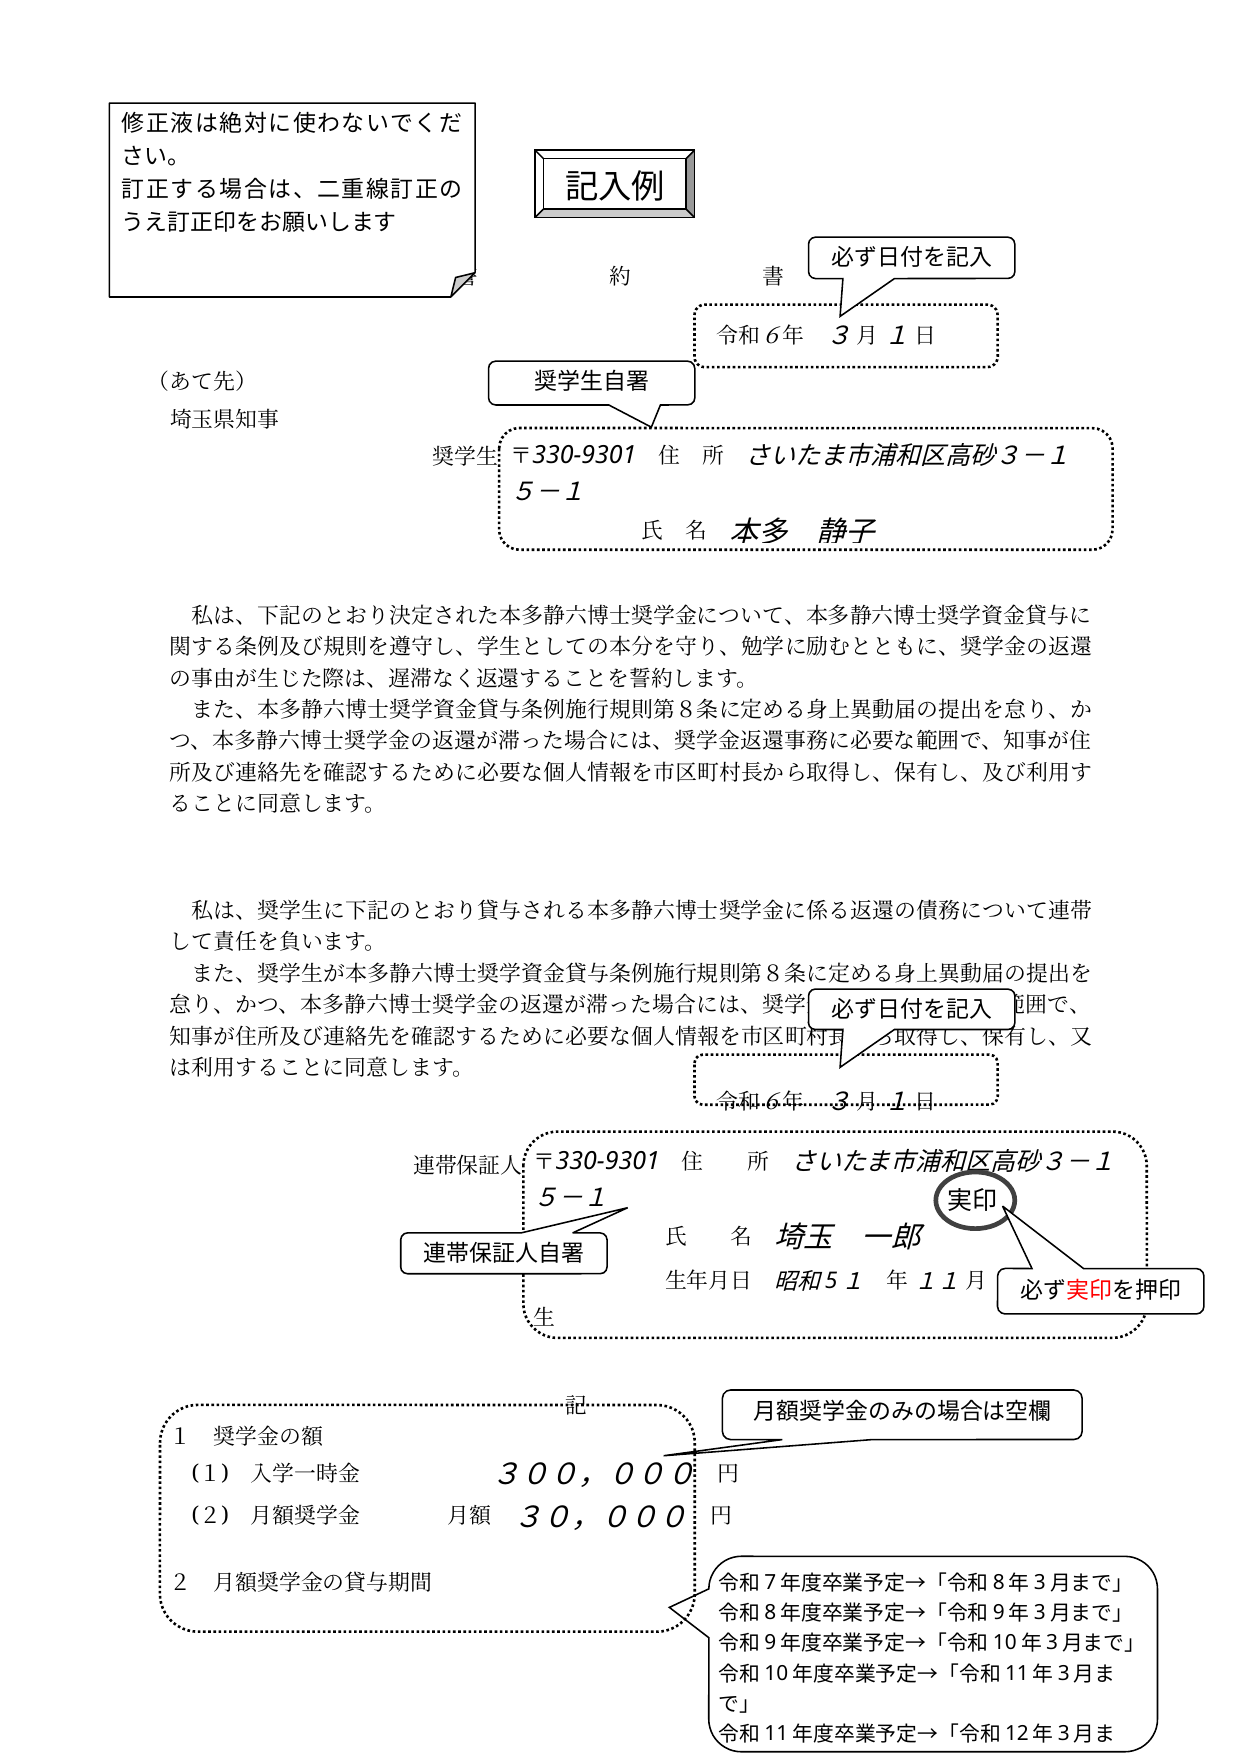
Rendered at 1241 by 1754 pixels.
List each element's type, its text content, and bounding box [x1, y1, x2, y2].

text 誓 約 書 [460, 259, 841, 290]
text 埼玉県知事 [148, 402, 1092, 433]
text 私は、奨学生に下記のとおり貸与される本多静六博士奨学金に係る返還の債務について連帯して責任を負います。 [169, 893, 1092, 956]
text 誓 約 書 [881, 259, 1092, 290]
text また、本多静六博士奨学資金貸与条例施行規則第８条に定める身上異動届の提出を怠り、かつ、本多静六博士奨学金の返還が滞った場合には、奨学金返還事務に必要な範囲で、知事が住所及び連絡先を確認するために必要な個人情報を市区町村長から取得し、保有し、及び利用することに同意します。 [169, 692, 1092, 818]
text 様式第三号（第五条関係） [476, 202, 1092, 234]
text １ 奨学金の額 [748, 1419, 1092, 1451]
text 私は、下記のとおり決定された本多静六博士奨学金について、本多静六博士奨学資金貸与に関する条例及び規則を遵守し、学生としての本分を守り、勉学に励むとともに、奨学金の返還の事由が生じた際は、遅滞なく返還することを誓約します。 [169, 598, 1092, 692]
text １ 奨学金の額 [148, 1419, 758, 1451]
text (２) 月額奨学金 月額 ３０，０００ 円 [148, 1493, 1092, 1535]
text 連帯保証人 [148, 1148, 1092, 1179]
text （あて先） [148, 364, 488, 396]
text 奨学生 [148, 439, 1092, 471]
text 記 [148, 1388, 1004, 1419]
text ２ 月額奨学金の貸与期間 [148, 1565, 717, 1597]
text 令和６年 ３ 月 １ 日 [148, 315, 1092, 352]
text (１) 入学一時金 ３００，０００ 円 [148, 1451, 1092, 1493]
text 令和６年 ３ 月 １ 日 [148, 1082, 1092, 1118]
text （あて先） [695, 364, 1092, 396]
text また、奨学生が本多静六博士奨学資金貸与条例施行規則第８条に定める身上異動届の提出を怠り、かつ、本多静六博士奨学金の返還が滞った場合には、奨学金返還事務に必要な範囲で、知事が住所及び連絡先を確認するために必要な個人情報を市区町村長から取得し、保有し、又は利用することに同意します。 [169, 956, 1092, 1082]
